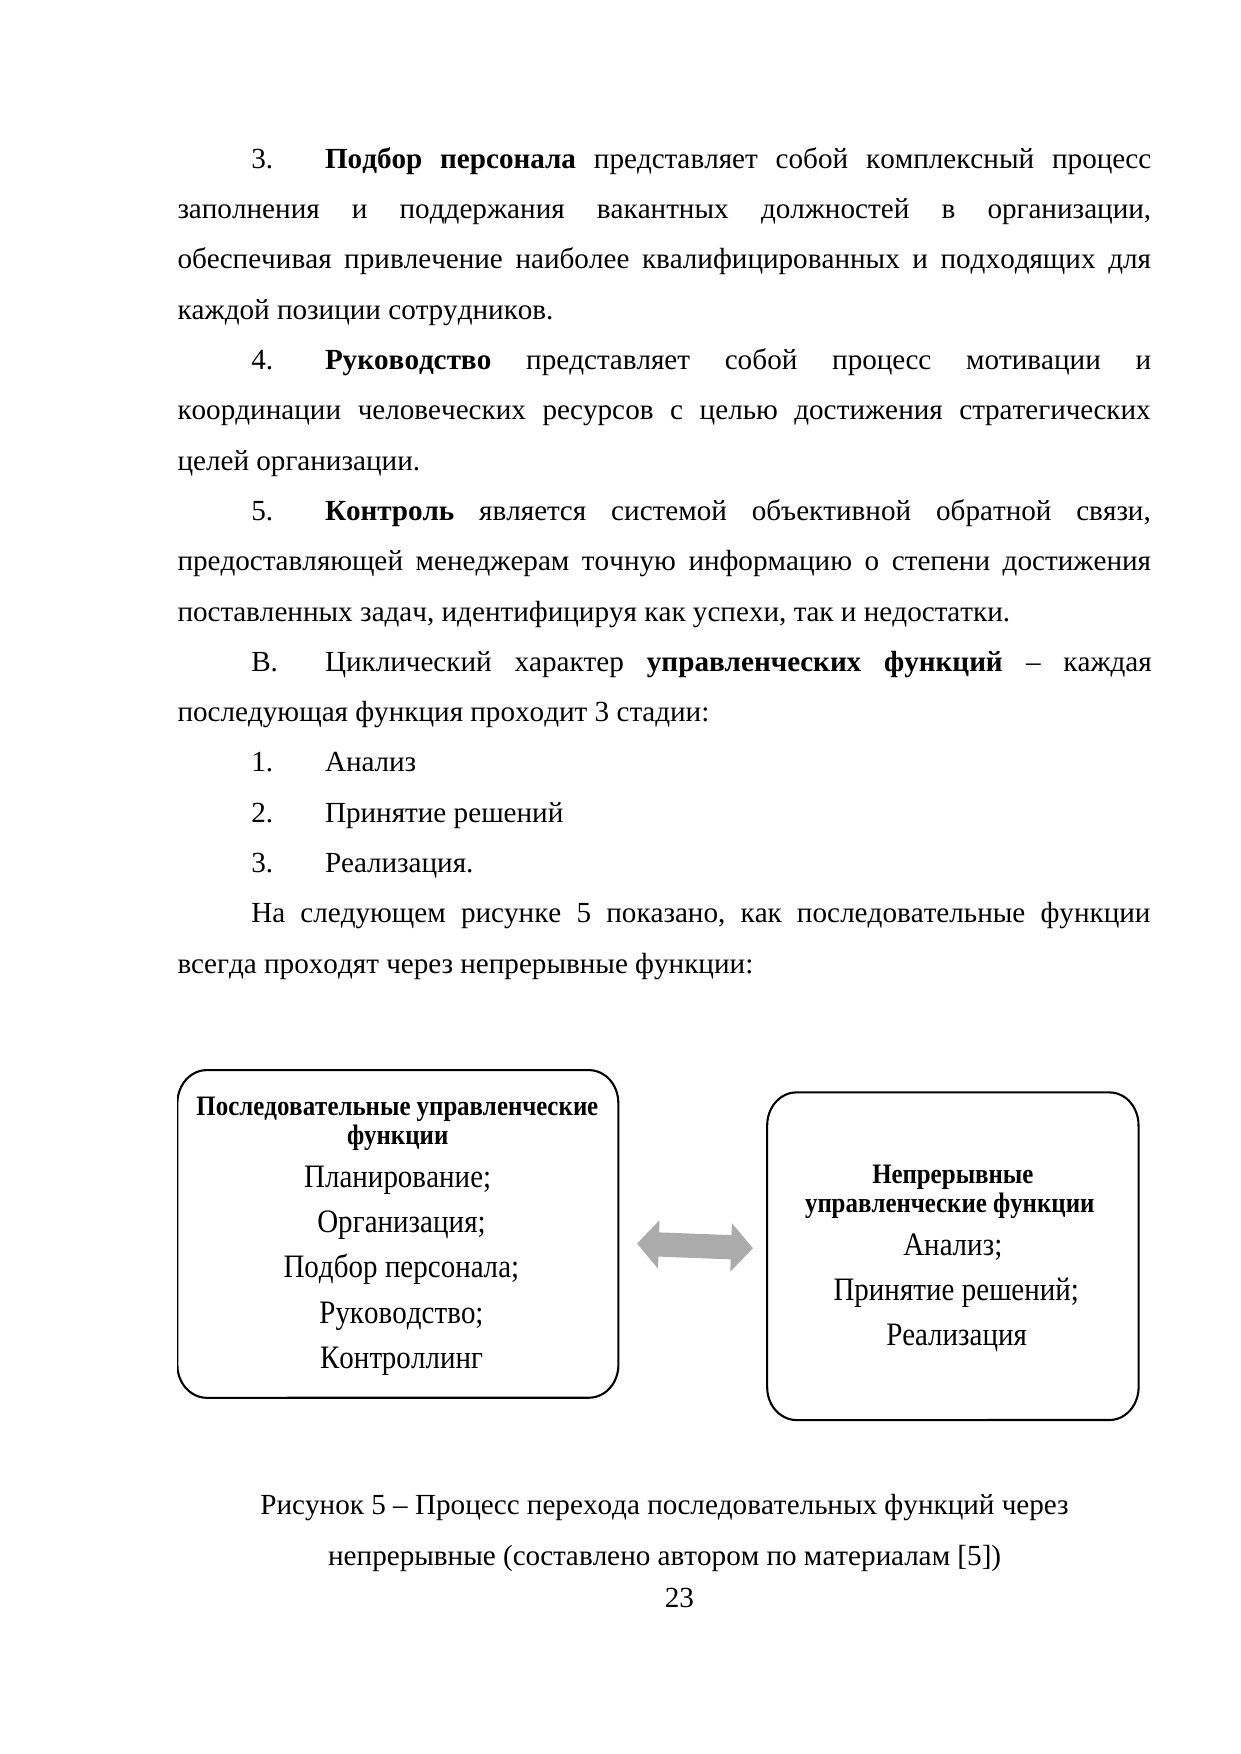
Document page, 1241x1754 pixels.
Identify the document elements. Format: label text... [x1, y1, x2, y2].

text На следующем рисунке 5 показано, как последовательные функции всегда проходят через непрерывные функции: [177, 896, 1152, 979]
list Подбор персонала представляет собой комплексный процесс заполнения и поддержания вакантных должностей в организации, обеспечивая привлечение наиболее квалифицированных и подходящих для каждой позиции сотрудников. [177, 141, 1152, 325]
text Рисунок 5 – Процесс перехода последовательных функций через непрерывные (составлено автором по материалам [5]) [177, 1487, 1152, 1571]
list Контроль является системой объективной обратной связи, предоставляющей менеджерам точную информацию о степени достижения поставленных задач, идентифицируя как успехи, так и недостатки. [177, 493, 1152, 627]
list Реализация. [177, 845, 1152, 879]
list Анализ [177, 744, 1152, 778]
list Циклический характер управленческих функций – каждая последующая функция проходит 3 стадии: [177, 644, 1152, 728]
list Руководство представляет собой процесс мотивации и координации человеческих ресурсов с целью достижения стратегических целей организации. [177, 342, 1152, 476]
list Принятие решений [177, 795, 1152, 828]
